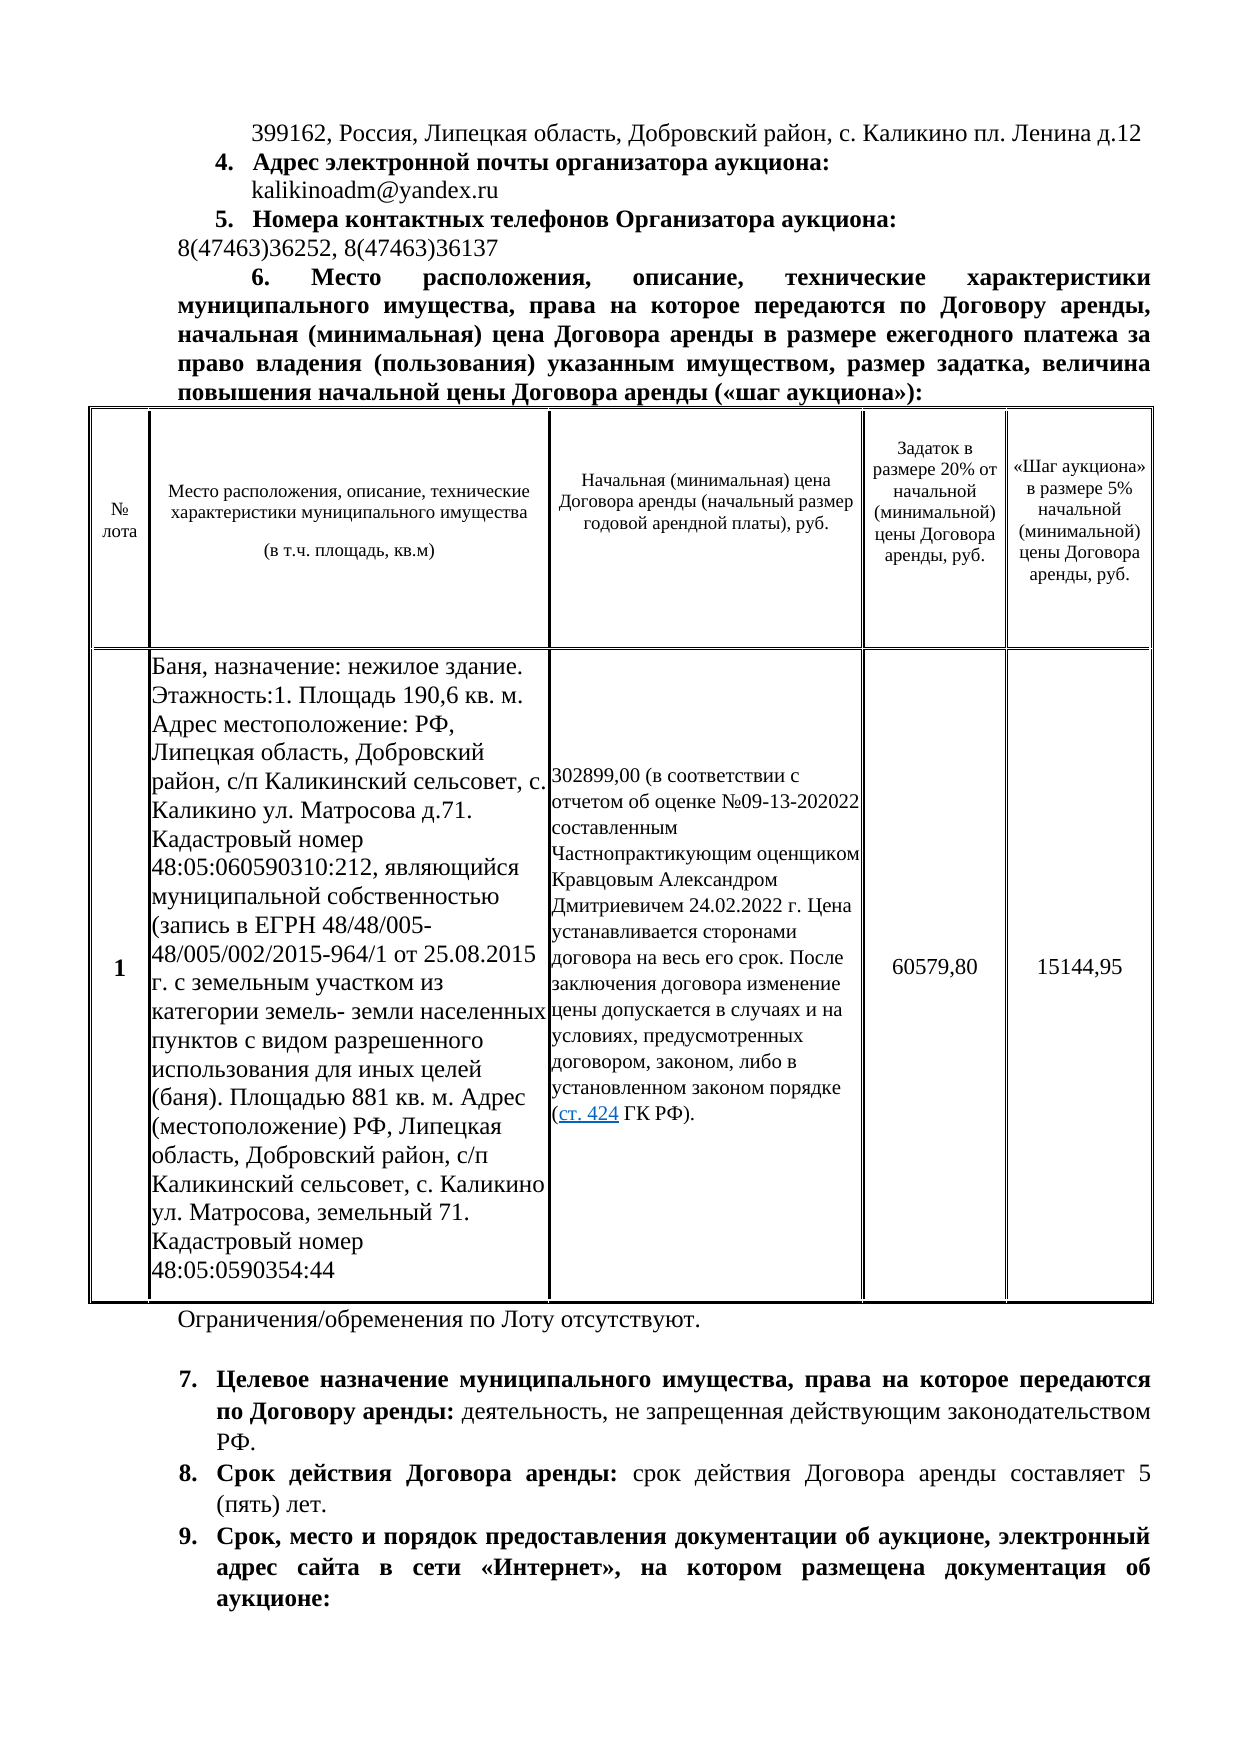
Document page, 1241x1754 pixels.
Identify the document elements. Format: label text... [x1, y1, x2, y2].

table_cell 1 [92, 646, 149, 1301]
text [177, 118, 1152, 147]
list Срок, место и порядок предоставления документации об аукционе, электронный адрес сайта в сети «Интернет», на котором размещена документация об аукционе: [179, 1518, 1152, 1612]
text 6. Место расположения, описание, технические характеристики муниципального имущества, права на которое передаются по Договору аренды, начальная (минимальная) цена Договора аренды в размере ежегодного платежа за право владения (пользования) указанным имуществом, размер задатка, величина повышения начальной цены Договора аренды («шаг аукциона»): [177, 262, 1152, 406]
table_cell 15144,95 [1007, 646, 1151, 1301]
text 8(47463)36252, 8(47463)36137 [177, 233, 1152, 262]
table_cell 60579,80 [863, 650, 1007, 1301]
table_header № лота [90, 407, 149, 646]
table_header Задаток в размере 20% от начальной (минимальной) цены Договора аренды, руб. [863, 409, 1007, 646]
table_header «Шаг аукциона» в размере 5% начальной (минимальной) цены Договора аренды, руб. [1007, 409, 1151, 646]
table_header Начальная (минимальная) цена Договора аренды (начальный размер годовой арендной платы), руб. [549, 407, 863, 646]
table_cell Баня, назначение: нежилое здание. Этажность:1. Площадь 190,6 кв. м. Адрес местоположение: РФ, Липецкая область, Добровский район, с/п Каликинский сельсовет, с. Каликино ул. Матросова д.71. Кадастровый номер 48:05:060590310:212, являющийся муниципальной собственностью (запись в ЕГРН 48/48/005-48/005/002/2015-964/1 от 25.08.2015 г. с земельным участком из категории земель- земли населенных пунктов с видом разрешенного использования для иных целей (баня). Площадью 881 кв. м. Адрес (местоположение) РФ, Липецкая область, Добровский район, с/п Каликинский сельсовет, с. Каликино ул. Матросова, земельный 71. Кадастровый номер 48:05:0590354:44 [149, 650, 549, 1301]
text Ограничения/обременения по Лоту отсутствуют. [177, 1304, 1152, 1333]
table_cell 302899,00 (в соответствии с отчетом об оценке №09-13-202022 составленным Частнопрактикующим оценщиком Кравцовым Александром Дмитриевичем 24.02.2022 г. Цена устанавливается сторонами договора на весь его срок. После заключения договора изменение цены допускается в случаях и на условиях, предусмотренных договором, законом, либо в установленном законом порядке (ст. 424 ГК РФ). [549, 646, 863, 1301]
text kalikinoadm@yandex.ru [177, 176, 1152, 204]
list Целевое назначение муниципального имущества, права на которое передаются по Договору аренды: деятельность, не запрещенная действующим законодательством РФ. [179, 1362, 1152, 1456]
table_header Место расположения, описание, технические характеристики муниципального имущества (в т.ч. площадь, кв.м) [149, 407, 549, 646]
list Срок действия Договора аренды: срок действия Договора аренды составляет 5 (пять) лет. [179, 1456, 1152, 1518]
list Номера контактных телефонов Организатора аукциона: [215, 204, 1152, 233]
list Адрес электронной почты организатора аукциона: [215, 147, 1152, 176]
